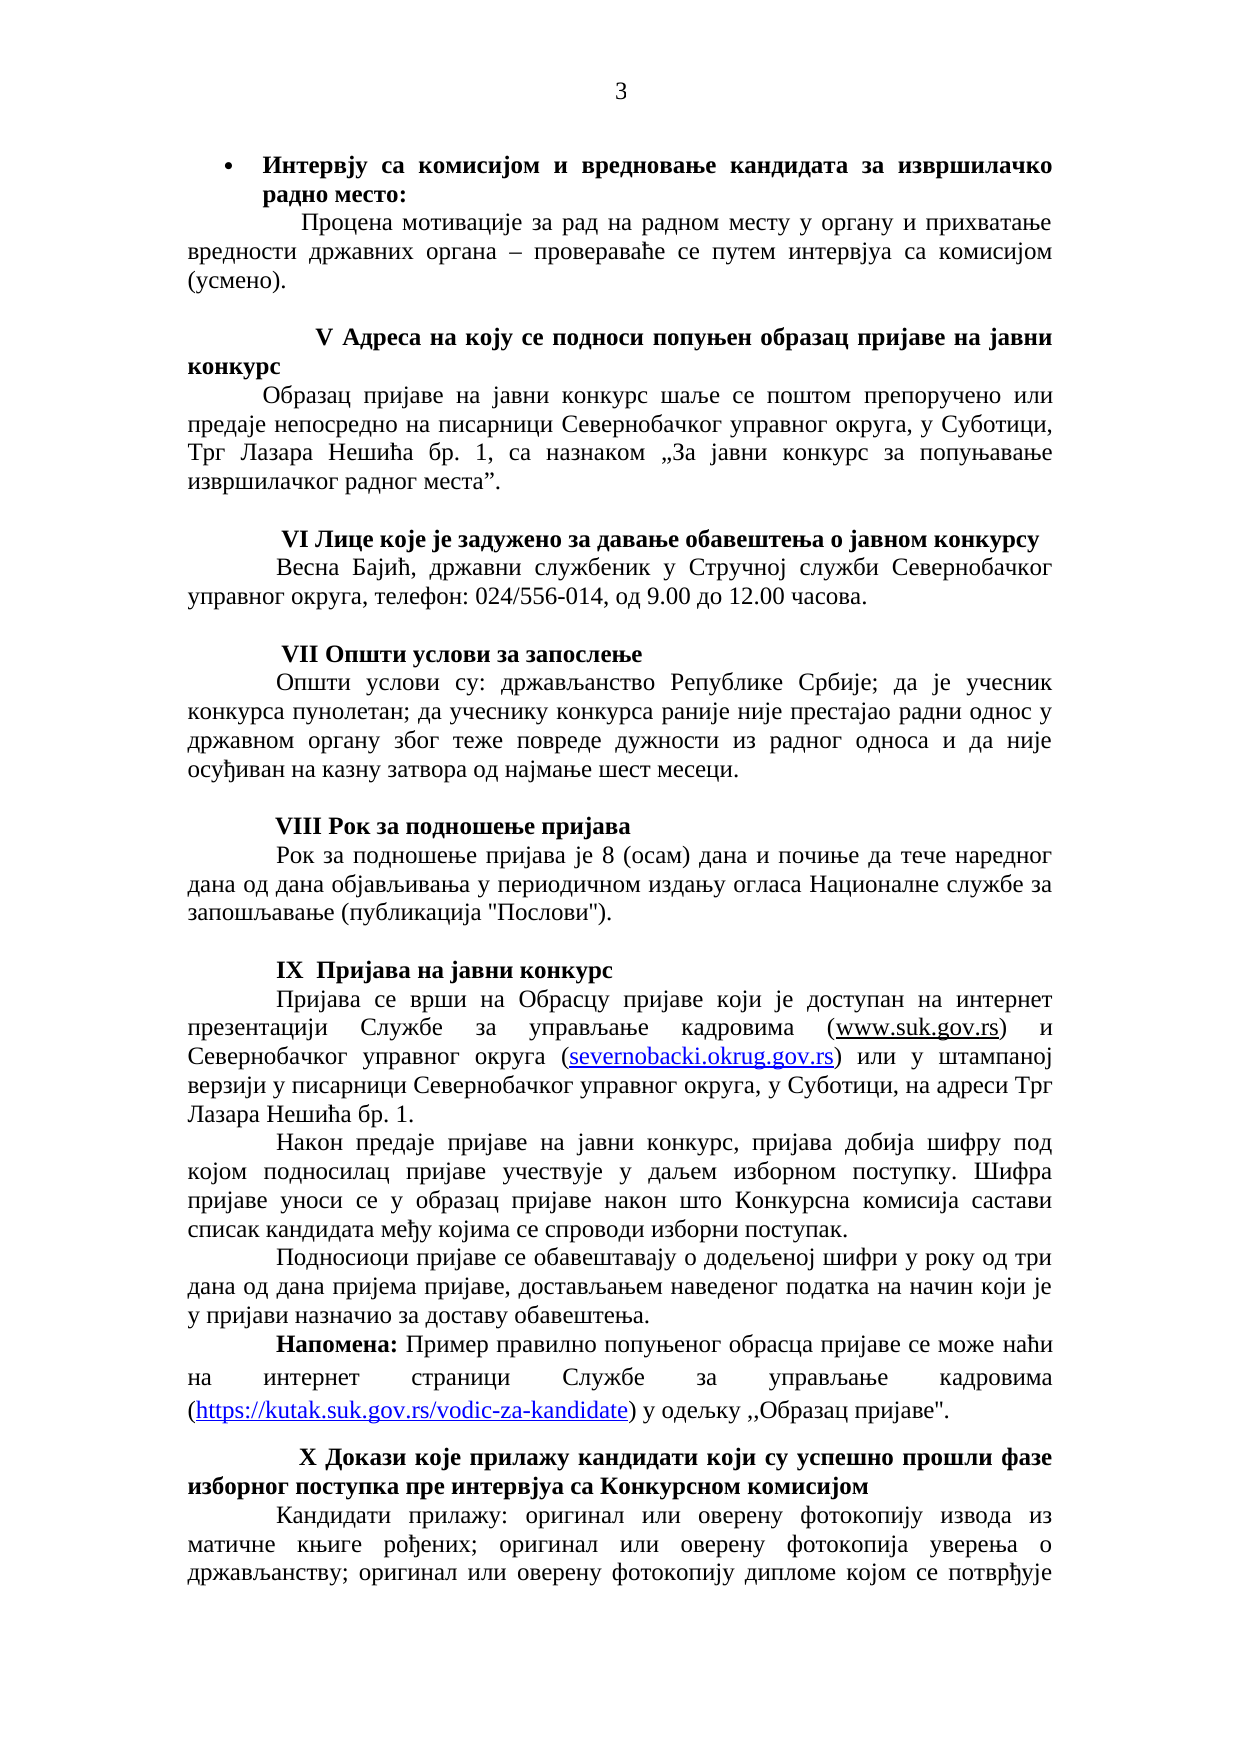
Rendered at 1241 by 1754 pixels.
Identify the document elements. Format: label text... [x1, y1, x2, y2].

text Општи услови су: држављанство Републике Србије; да је учесник конкурса пунолетан; да учеснику конкурса раније није престајао радни однос у државном органу због теже повреде дужности из радног односа и да није осуђиван на казну затвора од најмање шест месеци. [187, 667, 1053, 782]
text Пријава се врши на Обрасцу пријаве који је доступан на интернет презентацији Службе за управљање кадровима (www.suk.gov.rs) и Севернобачког управног округа (severnobacki.okrug.gov.rs) или у штампаној верзији у писарници Севернобачког управног округа, у Суботици, на адреси Трг Лазара Нешића бр. 1. [187, 984, 1053, 1127]
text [187, 1500, 1053, 1586]
text IX Пријава на јавни конкурс [187, 955, 1053, 984]
text Рок за подношење пријава је 8 (осам) дана и почиње да тече наредног дана од дана објављивања у периодичном издању огласа Националне службе за запошљавање (публикација ''Послови''). [187, 840, 1053, 926]
text VII Општи услови за запослење [187, 639, 1053, 667]
text Образац пријаве на јавни конкурс шаље се поштом препоручено или предаје непосредно на писарници Севернобачког управног округа, у Суботици, Трг Лазара Нешића бр. 1, са назнаком „За јавни конкурс за попуњавање извршилачког радног места”. [187, 380, 1053, 495]
text Весна Бајић, државни службеник у Стручној служби Севернобачког управног округа, телефон: 024/556-014, од 9.00 до 12.00 часова. [187, 552, 1053, 610]
text X Докази које прилажу кандидати који су успешно прошли фазе изборног поступка пре интервјуа са Конкурсном комисијом [187, 1442, 1053, 1500]
text Након предаје пријаве на јавни конкурс, пријава добија шифру под којом подносилац пријаве учествује у даљем изборном поступку. Шифра пријаве уноси се у образац пријаве након што Конкурсна комисија састави списак кандидата међу којима се спроводи изборни поступак. [187, 1127, 1053, 1242]
text VIII Рок за подношење пријава [187, 811, 1053, 840]
text VI Лице које је задужено за давање обавештења о јавном конкурсу [187, 524, 1053, 552]
text Подносиоци пријаве се обавештавају о додељеној шифри у року од три дана од дана пријема пријаве, достављањем наведеног податка на начин који је у пријави назначио за доставу обавештења. [187, 1242, 1053, 1329]
text Процена мотивације за рад на радном месту у органу и прихватање вредности државних органа – провераваће се путем интервјуа са комисијом (усмено). [187, 207, 1053, 294]
text Напомена: Пример правилно попуњеног обрасца пријаве се може наћи на интернет страници Службе за управљање кадровима (https://kutak.suk.gov.rs/vodic-za-kandidate) у одељку ,,Образац пријаве''. [187, 1329, 1053, 1423]
text V Адреса на коју се подноси попуњен образац пријаве на јавни конкурс [187, 322, 1053, 380]
list Интервју са комисијом и вредновање кандидата за извршилачко радно место: [225, 150, 1053, 207]
